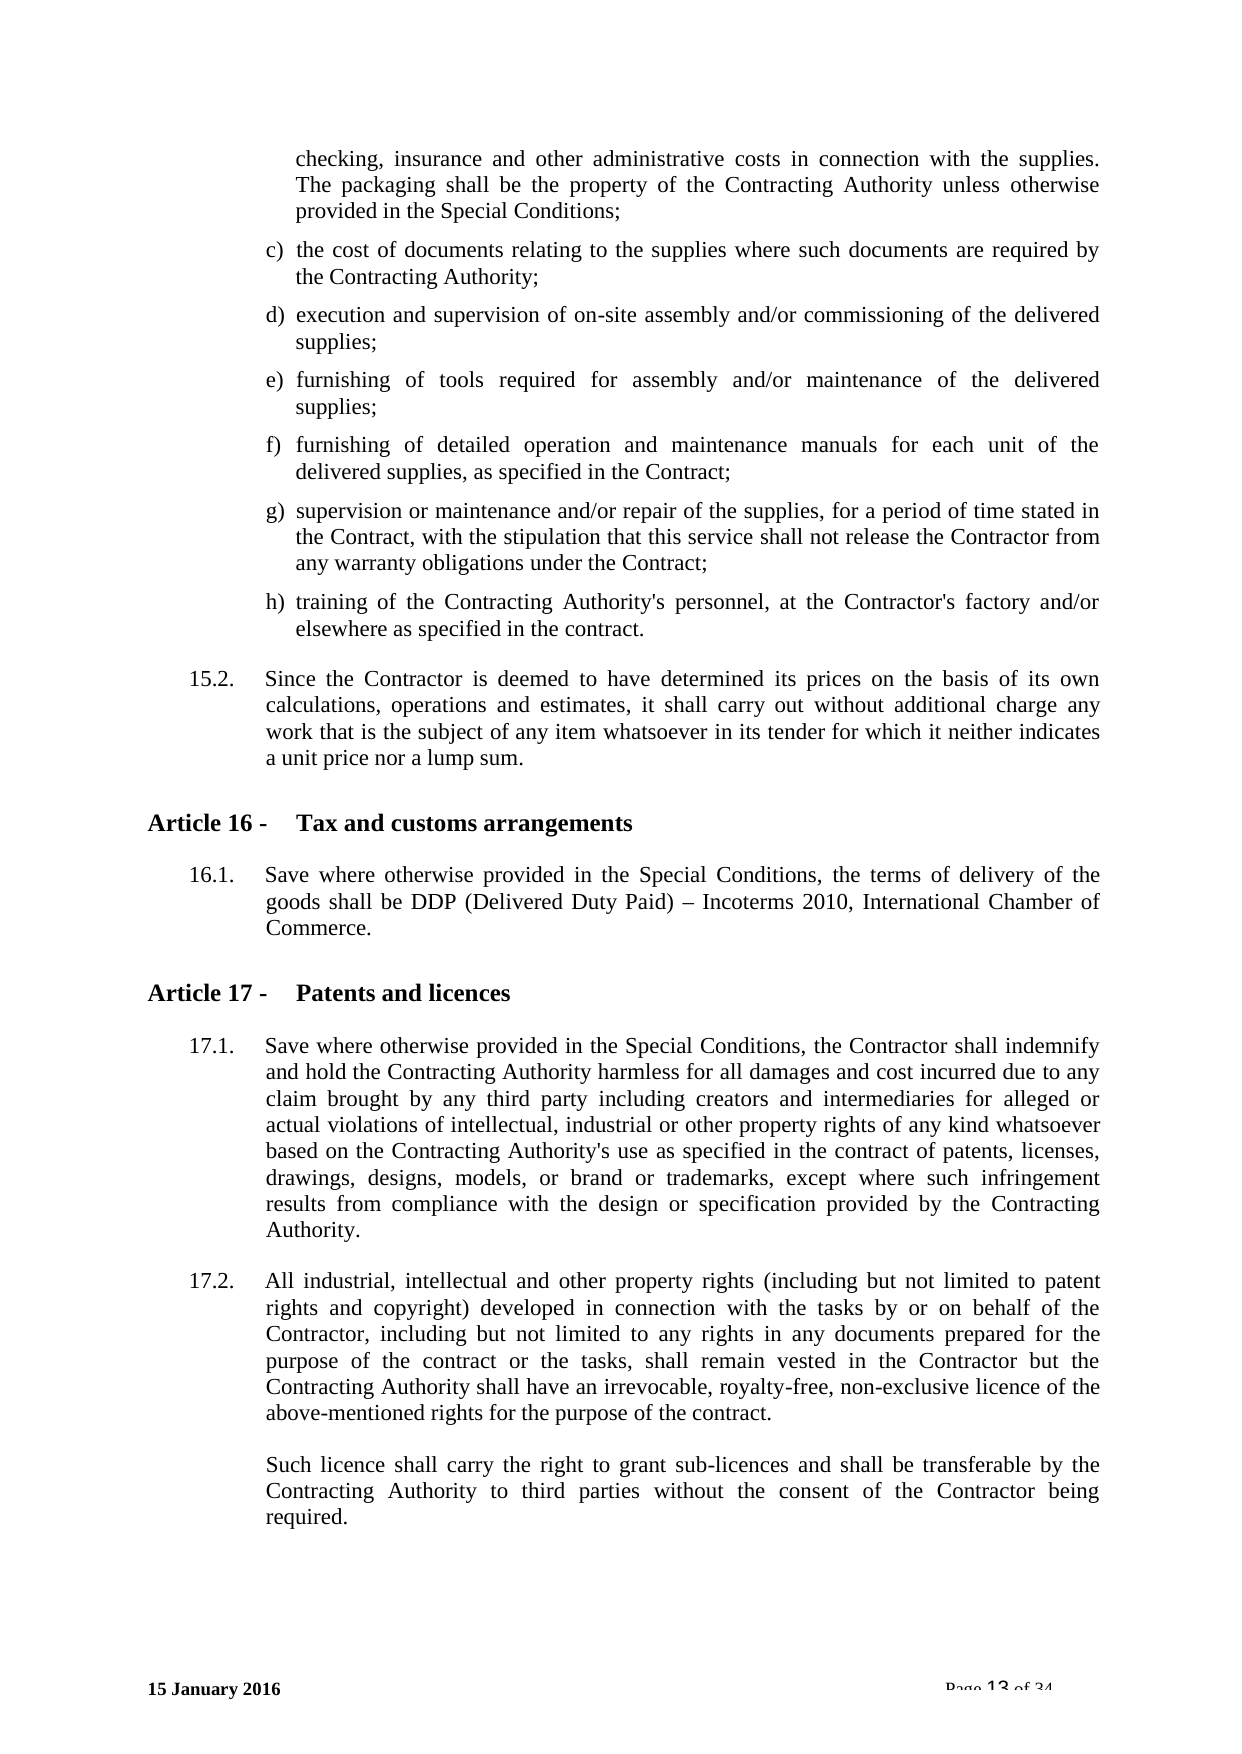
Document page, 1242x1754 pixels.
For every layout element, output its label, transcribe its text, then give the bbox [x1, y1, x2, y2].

text h) training of the Contracting Authority's personnel, at the Contractor's factory and/or elsewhere as specified in the contract. [266, 588, 1099, 641]
text 17.1. Save where otherwise provided in the Special Conditions, the Contractor shall indemnify and hold the Contracting Authority harmless for all damages and cost incurred due to any claim brought by any third party including creators and intermediaries for alleged or actual violations of intellectual, industrial or other property rights of any kind whatsoever based on the Contracting Authority's use as specified in the contract of patents, licenses, drawings, designs, models, or brand or trademarks, except where such infringement results from compliance with the design or specification provided by the Contracting Authority. [189, 1032, 1100, 1243]
text 16.1. Save where otherwise provided in the Special Conditions, the terms of delivery of the goods shall be DDP (Delivered Duty Paid) – Incoterms 2010, International Chamber of Commerce. [189, 862, 1100, 941]
text d) execution and supervision of on-site assembly and/or commissioning of the delivered supplies; [266, 302, 1100, 354]
text 17.2. All industrial, intellectual and other property rights (including but not limited to patent rights and copyright) developed in connection with the tasks by or on behalf of the Contractor, including but not limited to any rights in any documents prepared for the purpose of the contract or the tasks, shall remain vested in the Contractor but the Contracting Authority shall have an irrevocable, royalty-free, non-exclusive licence of the above-mentioned rights for the purpose of the contract. [189, 1268, 1100, 1426]
text Article 17 - Patents and licences [147, 978, 1108, 1007]
text checking, insurance and other administrative costs in connection with the supplies. The packaging shall be the property of the Contracting Authority unless otherwise provided in the Special Conditions; [295, 145, 1100, 224]
text Such licence shall carry the right to grant sub-licences and shall be transferable by the Contracting Authority to third parties without the consent of the Contractor being required. [266, 1451, 1100, 1530]
text Article 16 - Tax and customs arrangements [147, 808, 1108, 837]
text f) furnishing of detailed operation and maintenance manuals for each unit of the delivered supplies, as specified in the Contract; [266, 432, 1099, 484]
text c) the cost of documents relating to the supplies where such documents are required by the Contracting Authority; [266, 237, 1100, 289]
text e) furnishing of tools required for assembly and/or maintenance of the delivered supplies; [266, 367, 1099, 419]
text 15.2. Since the Contractor is deemed to have determined its prices on the basis of its own calculations, operations and estimates, it shall carry out without additional charge any work that is the subject of any item whatsoever in its tender for which it neither indicates a unit price nor a lump sum. [189, 666, 1100, 770]
text g) supervision or maintenance and/or repair of the supplies, for a period of time stated in the Contract, with the stipulation that this service shall not release the Contractor from any warranty obligations under the Contract; [266, 497, 1100, 576]
